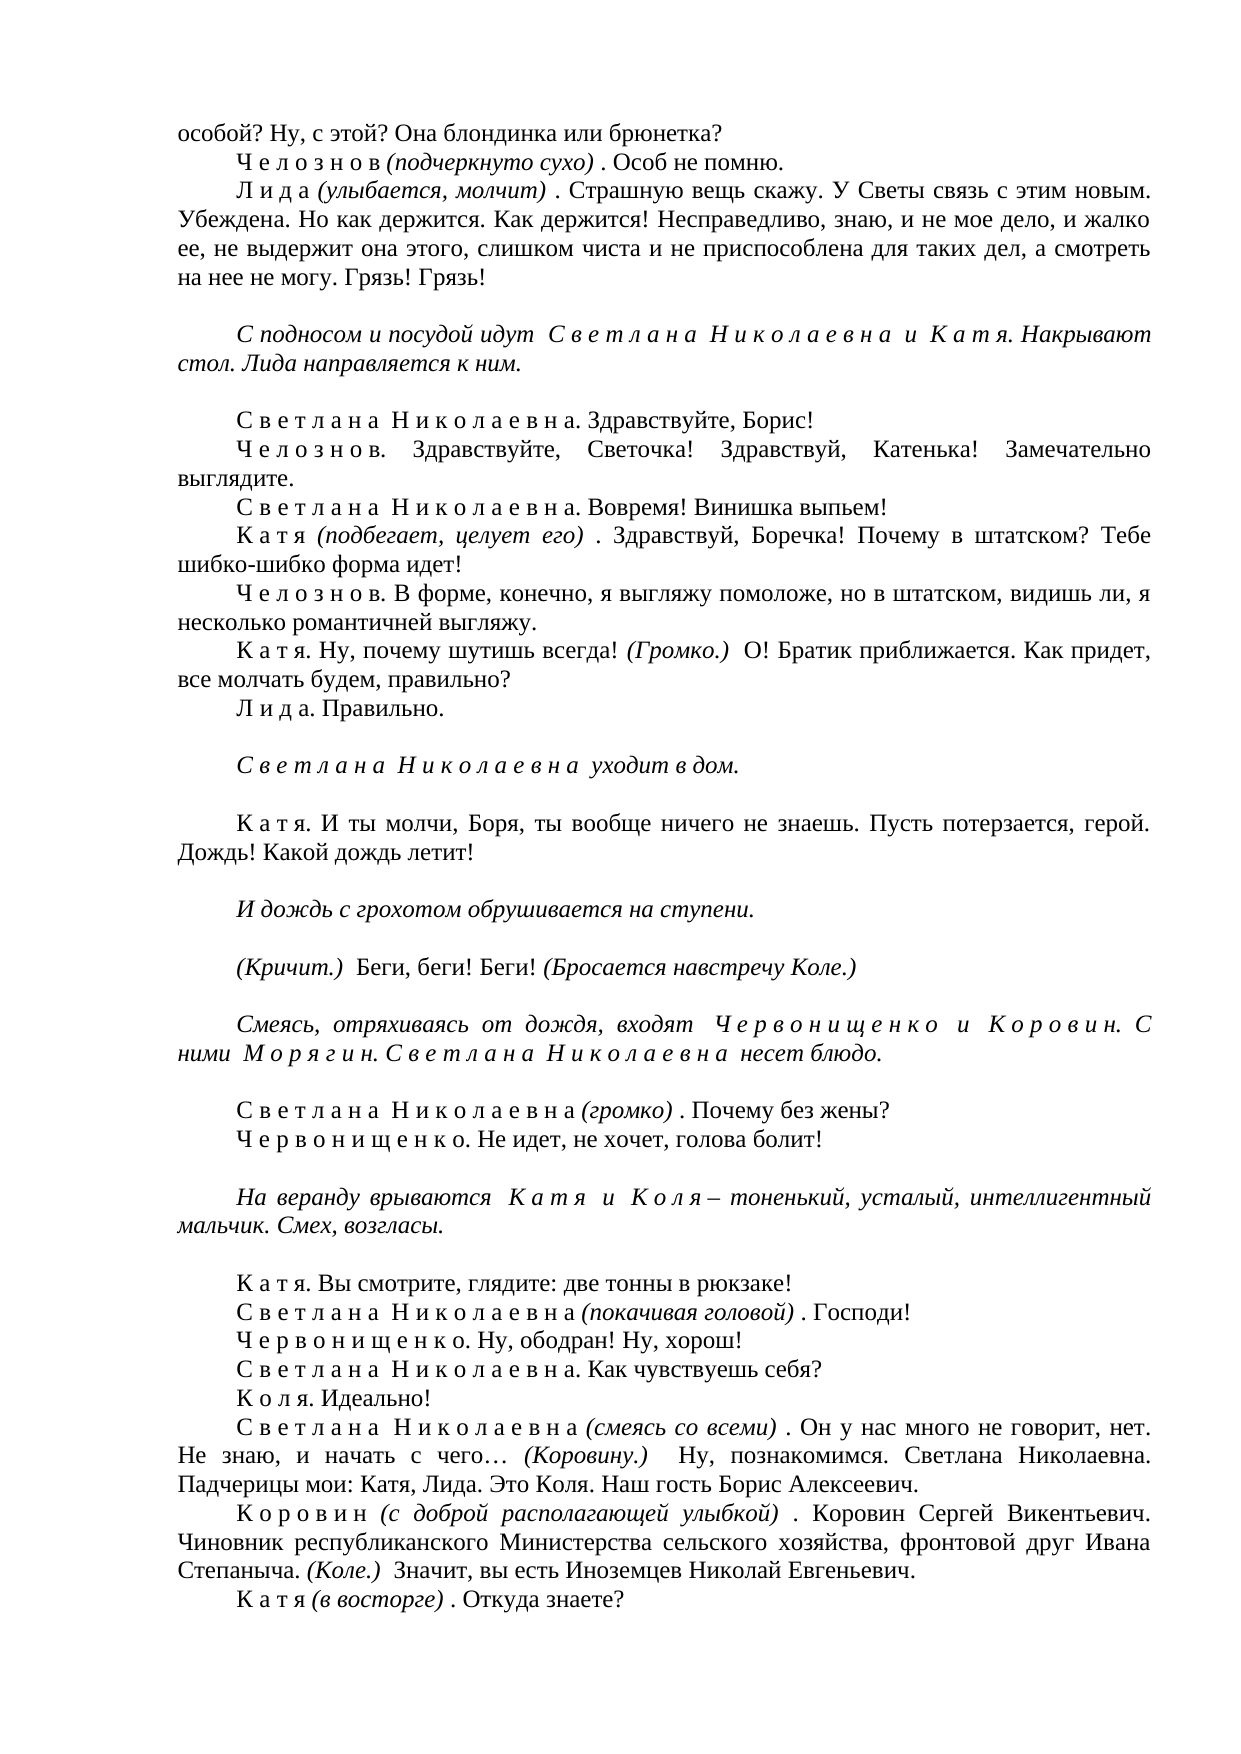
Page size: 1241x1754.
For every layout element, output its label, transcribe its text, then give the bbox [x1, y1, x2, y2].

text Ч е р в о н и щ е н к о. Ну, ободран! Ну, хорош! [177, 1326, 1152, 1354]
text С в е т л а н а Н и к о л а е в н а (покачивая головой) . Господи! [177, 1297, 1152, 1326]
text Л и д а. Правильно. [177, 693, 1152, 722]
text С подносом и посудой идут С в е т л а н а Н и к о л а е в н а и К а т я. Накрывают стол. Лида направляется к ним. [177, 319, 1152, 377]
text Ч е р в о н и щ е н к о. Не идет, не хочет, голова болит! [177, 1124, 1152, 1153]
text Смеясь, отряхиваясь от дождя, входят Ч е р в о н и щ е н к о и К о р о в и н. С ними М о р я г и н. С в е т л а н а Н и к о л а е в н а несет блюдо. [177, 1009, 1152, 1067]
text К а т я. И ты молчи, Боря, ты вообще ничего не знаешь. Пусть потерзается, герой. Дождь! Какой дождь летит! [177, 808, 1152, 866]
text Ч е л о з н о в (подчеркнуто сухо) . Особ не помню. [177, 147, 1152, 176]
text И дождь с грохотом обрушивается на ступени. [177, 894, 1152, 923]
text К о л я. Идеально! [177, 1383, 1152, 1412]
text К а т я (в восторге) . Откуда знаете? [177, 1584, 1152, 1613]
text К о р о в и н (с доброй располагающей улыбкой) . Коровин Сергей Викентьевич. Чиновник республиканского Министерства сельского хозяйства, фронтовой друг Ивана Степаныча. (Коле.) Значит, вы есть Иноземцев Николай Евгеньевич. [177, 1498, 1152, 1584]
text Ч е л о з н о в. Здравствуйте, Светочка! Здравствуй, Катенька! Замечательно выглядите. [177, 434, 1152, 492]
text К а т я. Ну, почему шутишь всегда! (Громко.) О! Братик приближается. Как придет, все молчать будем, правильно? [177, 636, 1152, 693]
text С в е т л а н а Н и к о л а е в н а. Как чувствуешь себя? [177, 1354, 1152, 1383]
text С в е т л а н а Н и к о л а е в н а. Вовремя! Винишка выпьем! [177, 492, 1152, 521]
text (Кричит.) Беги, беги! Беги! (Бросается навстречу Коле.) [177, 952, 1152, 981]
text К а т я. Вы смотрите, глядите: две тонны в рюкзаке! [177, 1268, 1152, 1297]
text На веранду врываются К а т я и К о л я – тоненький, усталый, интеллигентный мальчик. Смех, возгласы. [177, 1182, 1152, 1239]
text С в е т л а н а Н и к о л а е в н а (смеясь со всеми) . Он у нас много не говорит, нет. Не знаю, и начать с чего… (Коровину.) Ну, познакомимся. Светлана Николаевна. Падчерицы мои: Катя, Лида. Это Коля. Наш гость Борис Алексеевич. [177, 1412, 1152, 1498]
text С в е т л а н а Н и к о л а е в н а. Здравствуйте, Борис! [177, 406, 1152, 434]
text К а т я (подбегает, целует его) . Здравствуй, Боречка! Почему в штатском? Тебе шибко-шибко форма идет! [177, 521, 1152, 578]
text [177, 118, 1152, 147]
text С в е т л а н а Н и к о л а е в н а (громко) . Почему без жены? [177, 1096, 1152, 1124]
text Л и д а (улыбается, молчит) . Страшную вещь скажу. У Светы связь с этим новым. Убеждена. Но как держится. Как держится! Несправедливо, знаю, и не мое дело, и жалко ее, не выдержит она этого, слишком чиста и не приспособлена для таких дел, а смотреть на нее не могу. Грязь! Грязь! [177, 176, 1152, 291]
text Ч е л о з н о в. В форме, конечно, я выгляжу помоложе, но в штатском, видишь ли, я несколько романтичней выгляжу. [177, 578, 1152, 636]
text С в е т л а н а Н и к о л а е в н а уходит в дом. [177, 751, 1152, 779]
